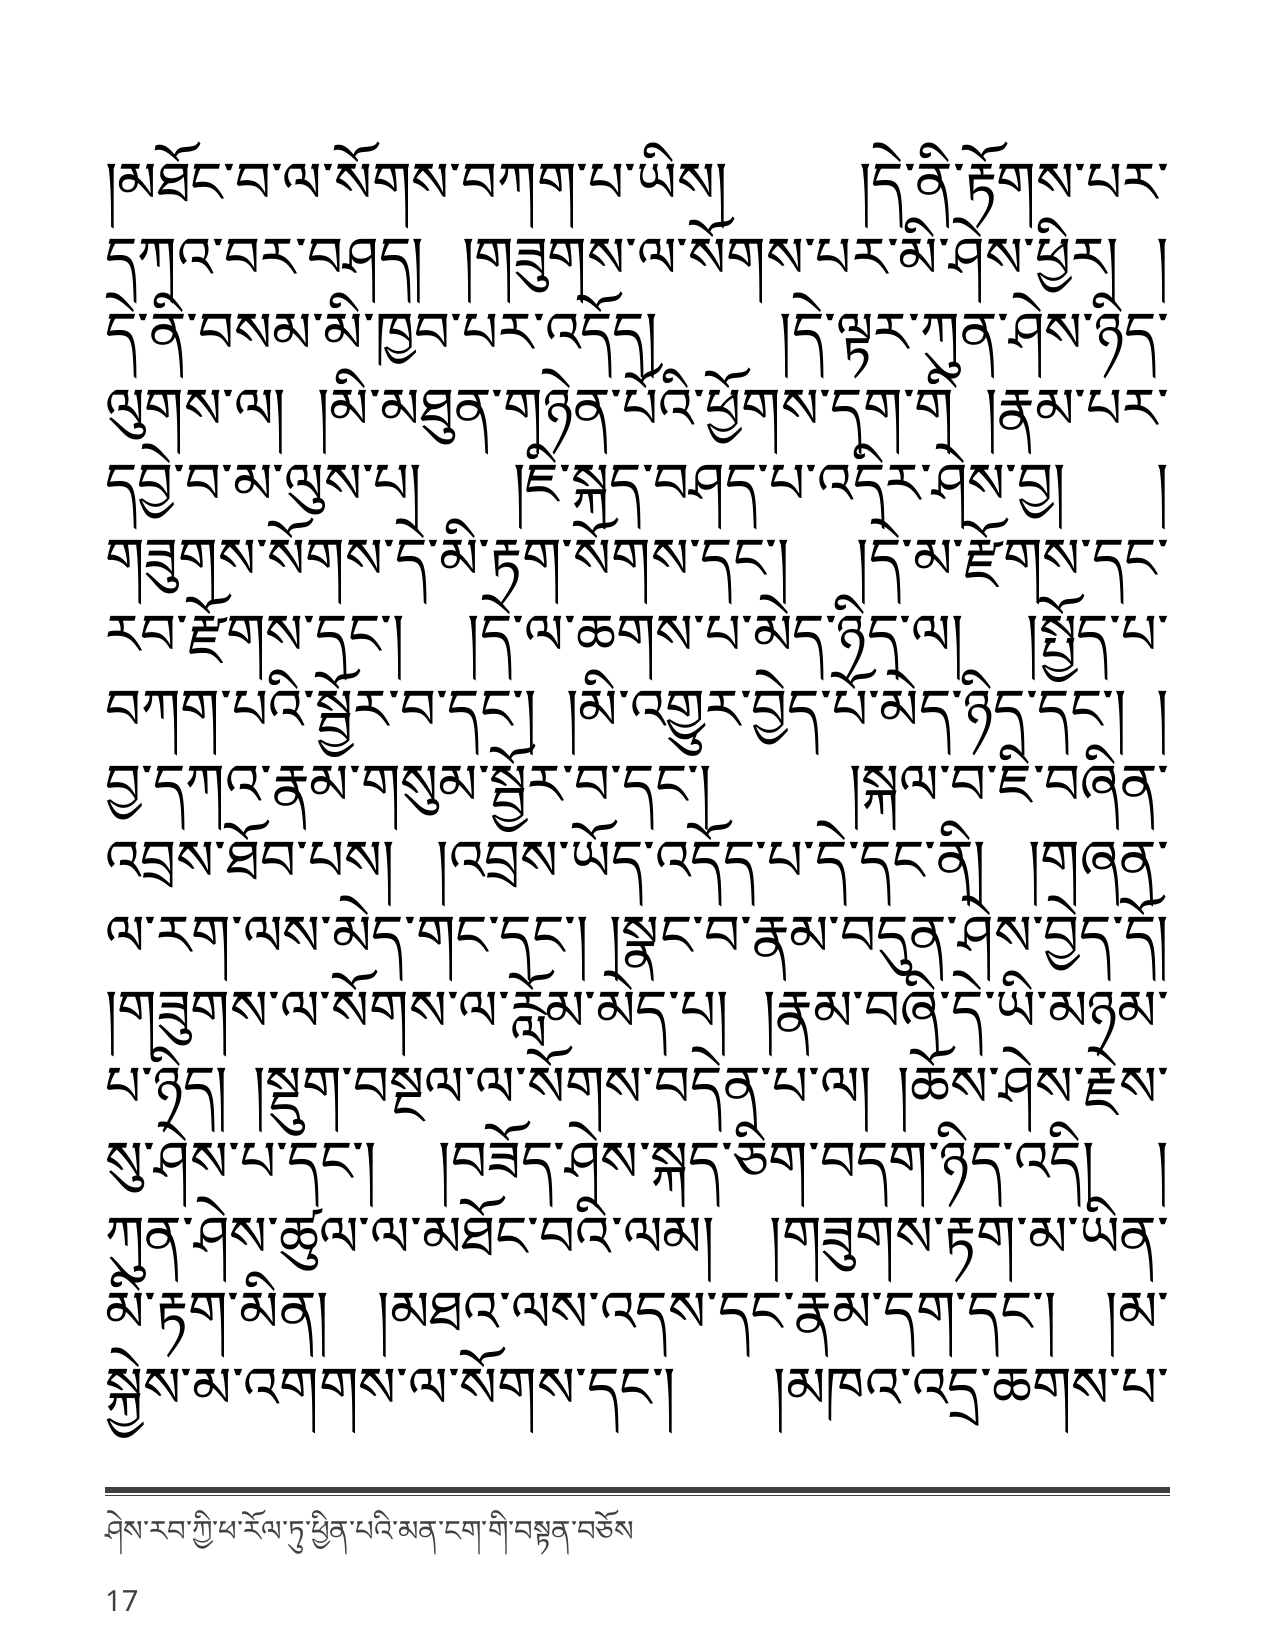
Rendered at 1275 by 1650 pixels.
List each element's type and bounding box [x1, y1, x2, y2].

text [105, 150, 1170, 1421]
